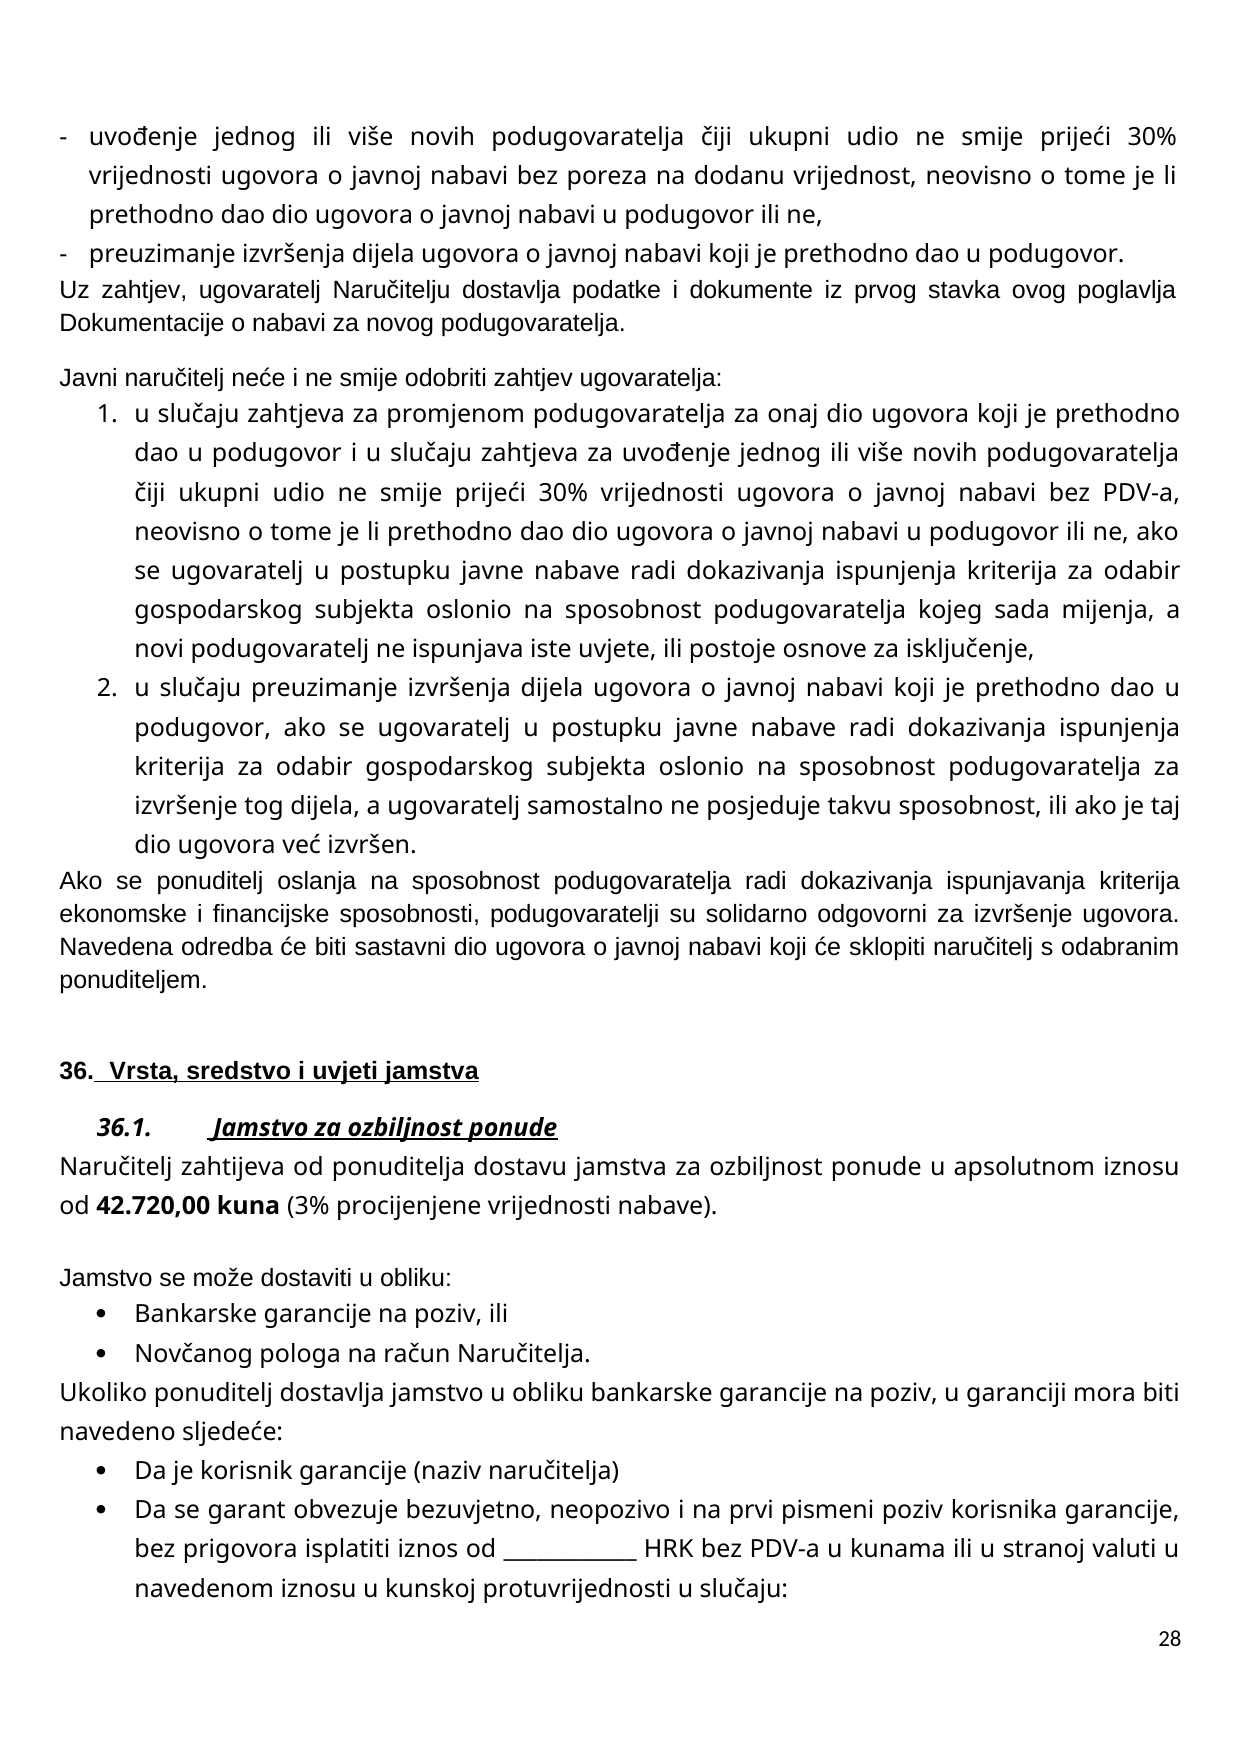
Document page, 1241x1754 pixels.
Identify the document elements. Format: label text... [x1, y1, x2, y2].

list Bankarske garancije na poziv, ili [97, 1296, 1181, 1330]
list Da se garant obvezuje bezuvjetno, neopozivo i na prvi pismeni poziv korisnika garancije, bez prigovora isplatiti iznos od ____________ HRK bez PDV-a u kunama ili u stranoj valuti u navedenom iznosu u kunskoj protuvrijednosti u slučaju: [97, 1492, 1181, 1604]
text Javni naručitelj neće i ne smije odobriti zahtjev ugovaratelja: [59, 363, 1178, 392]
text - uvođenje jednog ili više novih podugovaratelja čiji ukupni udio ne smije prijeći 30% vrijednosti ugovora o javnoj nabavi bez poreza na dodanu vrijednost, neovisno o tome je li prethodno dao dio ugovora o javnoj nabavi u podugovor ili ne, [59, 118, 1178, 231]
list Da je korisnik garancije (naziv naručitelja) [97, 1453, 1181, 1487]
list u slučaju preuzimanje izvršenja dijela ugovora o javnoj nabavi koji je prethodno dao u podugovor, ako se ugovaratelj u postupku javne nabave radi dokazivanja ispunjenja kriterija za odabir gospodarskog subjekta oslonio na sposobnost podugovaratelja za izvršenje tog dijela, a ugovaratelj samostalno ne posjeduje takvu sposobnost, ili ako je taj dio ugovora već izvršen. [97, 670, 1181, 861]
text Jamstvo se može dostaviti u obliku: [59, 1263, 1181, 1292]
text Ako se ponuditelj oslanja na sposobnost podugovaratelja radi dokazivanja ispunjavanja kriterija ekonomske i financijske sposobnosti, podugovaratelji su solidarno odgovorni za izvršenje ugovora. Navedena odredba će biti sastavni dio ugovora o javnoj nabavi koji će sklopiti naručitelj s odabranim ponuditeljem. [59, 866, 1181, 994]
text Naručitelj zahtijeva od ponuditelja dostavu jamstva za ozbiljnost ponude u apsolutnom iznosu od 42.720,00 kuna (3% procijenjene vrijednosti nabave). [59, 1149, 1181, 1222]
list u slučaju zahtjeva za promjenom podugovaratelja za onaj dio ugovora koji je prethodno dao u podugovor i u slučaju zahtjeva za uvođenje jednog ili više novih podugovaratelja čiji ukupni udio ne smije prijeći 30% vrijednosti ugovora o javnoj nabavi bez PDV-a, neovisno o tome je li prethodno dao dio ugovora o javnoj nabavi u podugovor ili ne, ako se ugovaratelj u postupku javne nabave radi dokazivanja ispunjenja kriterija za odabir gospodarskog subjekta oslonio na sposobnost podugovaratelja kojeg sada mijenja, a novi podugovaratelj ne ispunjava iste uvjete, ili postoje osnove za isključenje, [97, 396, 1181, 665]
text Uz zahtjev, ugovaratelj Naručitelju dostavlja podatke i dokumente iz prvog stavka ovog poglavlja Dokumentacije o nabavi za novog podugovaratelja. [59, 275, 1178, 337]
subtitle Jamstvo za ozbiljnost ponude [97, 1110, 1181, 1144]
list Novčanog pologa na račun Naručitelja. [97, 1335, 1181, 1369]
list Vrsta, sredstvo i uvjeti jamstva [59, 1056, 1181, 1085]
text Ukoliko ponuditelj dostavlja jamstvo u obliku bankarske garancije na poziv, u garanciji mora biti navedeno sljedeće: [59, 1374, 1181, 1448]
text - preuzimanje izvršenja dijela ugovora o javnoj nabavi koji je prethodno dao u podugovor. [59, 236, 1178, 270]
